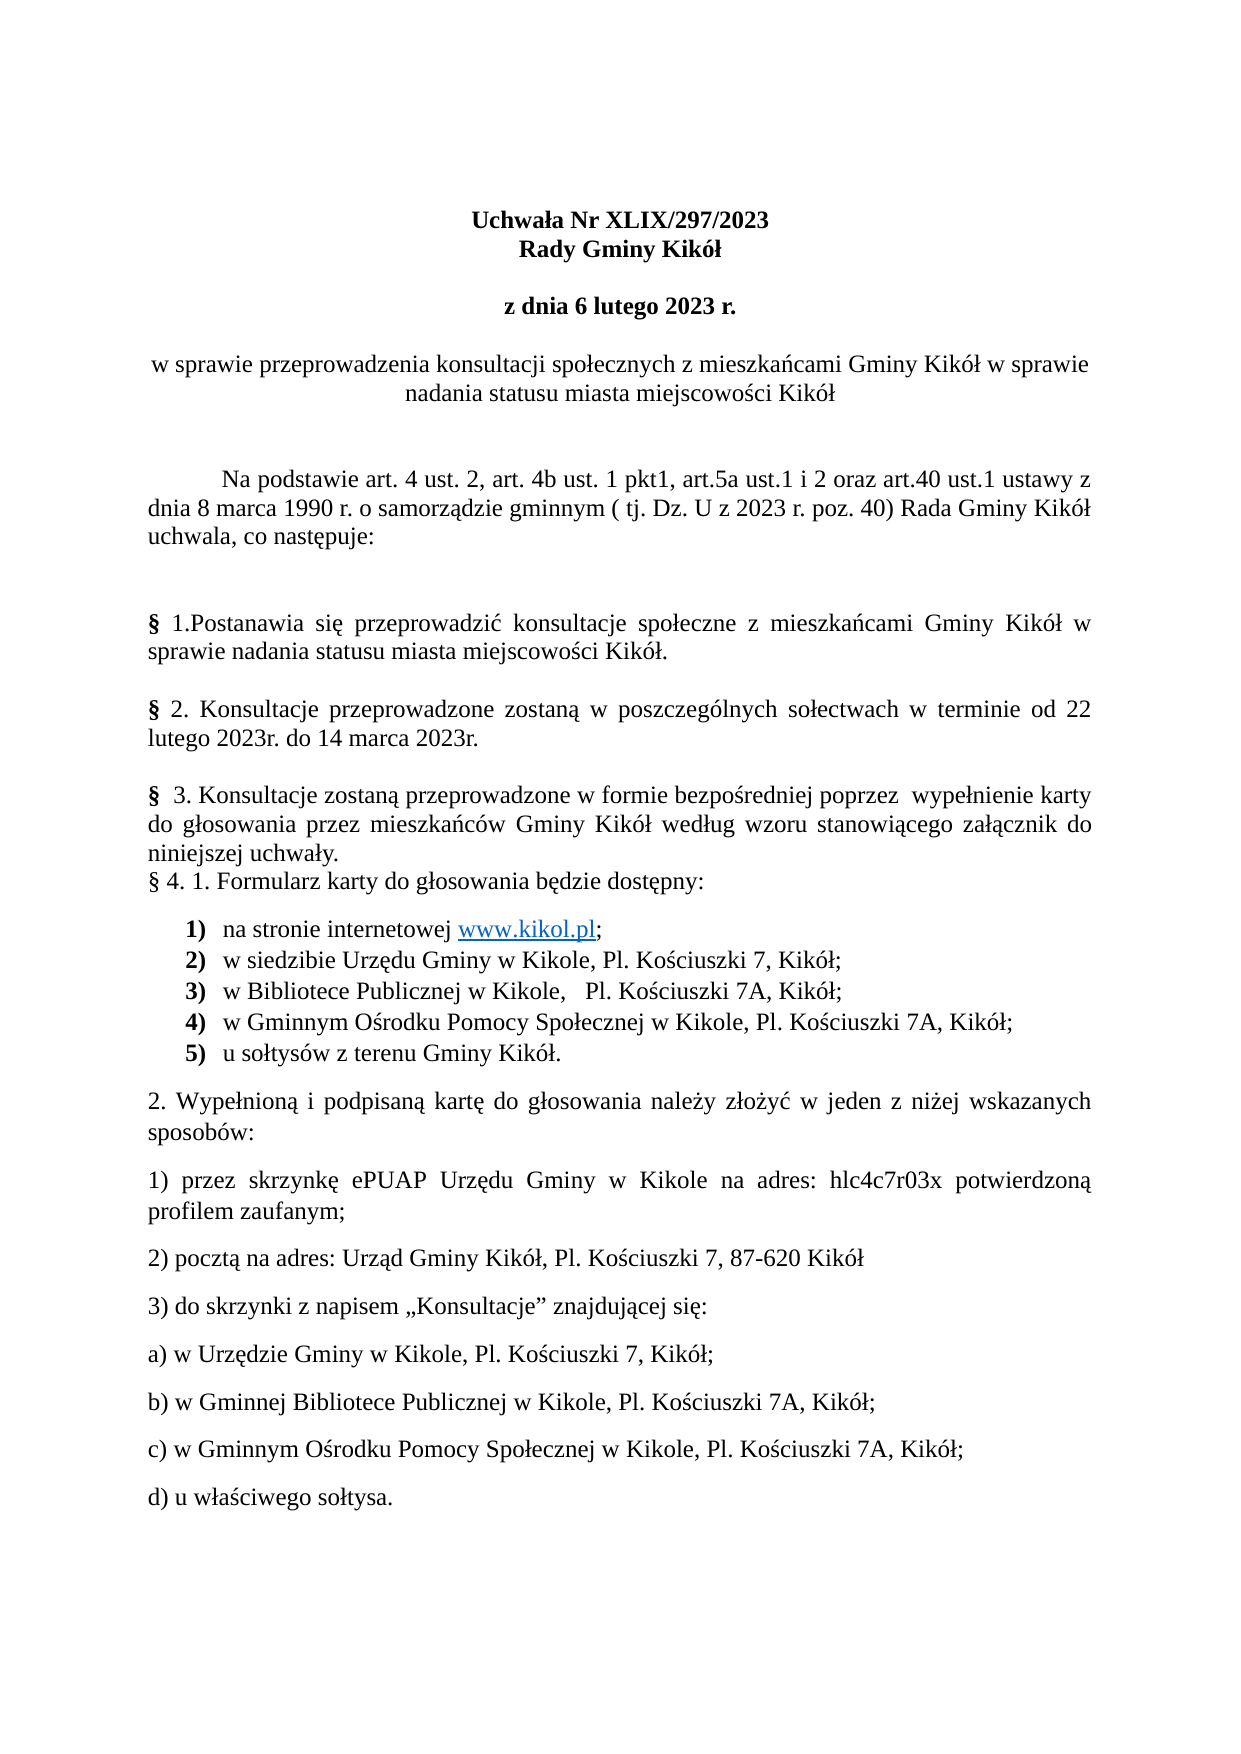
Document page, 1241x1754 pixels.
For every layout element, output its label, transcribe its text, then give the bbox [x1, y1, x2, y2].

list u sołtysów z terenu Gminy Kikół. [185, 1038, 1093, 1067]
text 2. Wypełnioną i podpisaną kartę do głosowania należy złożyć w jeden z niżej wskazanych sposobów: [148, 1086, 1093, 1146]
text 1) przez skrzynkę ePUAP Urzędu Gminy w Kikole na adres: hlc4c7r03x potwierdzoną profilem zaufanym; [148, 1165, 1093, 1224]
text w sprawie przeprowadzenia konsultacji społecznych z mieszkańcami Gminy Kikół w sprawie nadania statusu miasta miejscowości Kikół [148, 349, 1093, 406]
text d) u właściwego sołtysa. [148, 1482, 1093, 1511]
text 2) pocztą na adres: Urząd Gminy Kikół, Pl. Kościuszki 7, 87-620 Kikół [148, 1243, 1093, 1272]
text § 3. Konsultacje zostaną przeprowadzone w formie bezpośredniej poprzez wypełnienie karty do głosowania przez mieszkańców Gminy Kikół według wzoru stanowiącego załącznik do niniejszej uchwały. [148, 780, 1093, 866]
text a) w Urzędzie Gminy w Kikole, Pl. Kościuszki 7, Kikół; [148, 1339, 1093, 1368]
text Rady Gminy Kikół [148, 234, 1093, 263]
text § 1.Postanawia się przeprowadzić konsultacje społeczne z mieszkańcami Gminy Kikół w sprawie nadania statusu miasta miejscowości Kikół. [148, 608, 1093, 665]
list na stronie internetowej www.kikol.pl; [185, 914, 1093, 943]
text z dnia 6 lutego 2023 r. [148, 291, 1093, 320]
list w Bibliotece Publicznej w Kikole, Pl. Kościuszki 7A, Kikół; [185, 976, 1093, 1005]
text § 4. 1. Formularz karty do głosowania będzie dostępny: [148, 866, 1093, 895]
text Uchwała Nr XLIX/297/2023 [148, 205, 1093, 234]
text c) w Gminnym Ośrodku Pomocy Społecznej w Kikole, Pl. Kościuszki 7A, Kikół; [148, 1434, 1093, 1463]
text § 2. Konsultacje przeprowadzone zostaną w poszczególnych sołectwach w terminie od 22 lutego 2023r. do 14 marca 2023r. [148, 694, 1093, 751]
list w siedzibie Urzędu Gminy w Kikole, Pl. Kościuszki 7, Kikół; [185, 945, 1093, 974]
text Na podstawie art. 4 ust. 2, art. 4b ust. 1 pkt1, art.5a ust.1 i 2 oraz art.40 ust.1 ustawy z dnia 8 marca 1990 r. o samorządzie gminnym ( tj. Dz. U z 2023 r. poz. 40) Rada Gminy Kikół uchwala, co następuje: [148, 464, 1093, 550]
text 3) do skrzynki z napisem „Konsultacje” znajdującej się: [148, 1291, 1093, 1320]
list w Gminnym Ośrodku Pomocy Społecznej w Kikole, Pl. Kościuszki 7A, Kikół; [185, 1007, 1093, 1036]
text b) w Gminnej Bibliotece Publicznej w Kikole, Pl. Kościuszki 7A, Kikół; [148, 1387, 1093, 1415]
